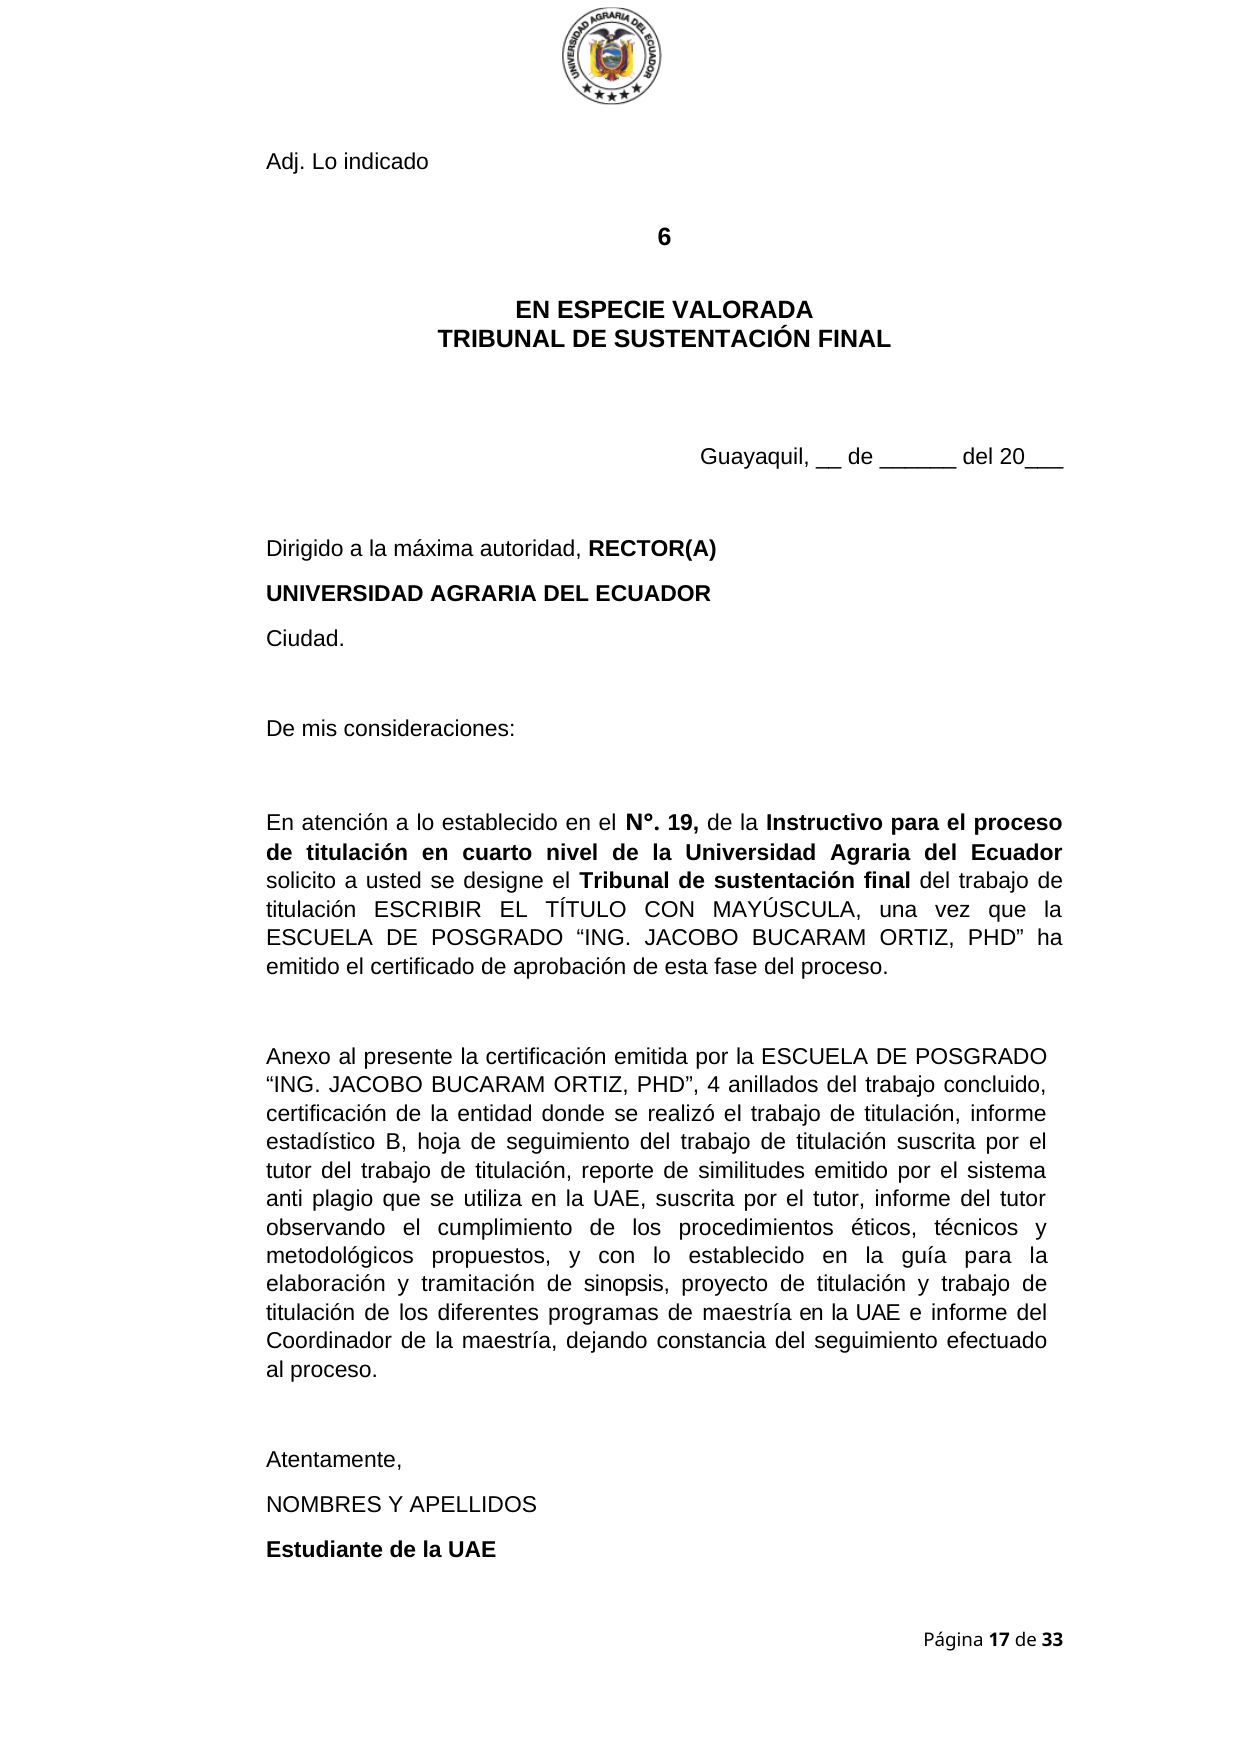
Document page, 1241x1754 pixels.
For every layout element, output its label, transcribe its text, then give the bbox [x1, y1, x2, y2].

text Estudiante de la UAE [266, 1536, 1063, 1562]
text Atentamente, [266, 1446, 1063, 1472]
text En atención a lo establecido en el N°. 19, de la Instructivo para el proceso de titulación en cuarto nivel de la Universidad Agraria del Ecuador solicito a usted se designe el Tribunal de sustentación final del trabajo de titulación ESCRIBIR EL TÍTULO CON MAYÚSCULA, una vez que la ESCUELA DE POSGRADO “ING. JACOBO BUCARAM ORTIZ, PHD” ha emitido el certificado de aprobación de esta fase del proceso. [266, 806, 1063, 979]
text Ciudad. [266, 625, 1063, 652]
text Dirigido a la máxima autoridad, RECTOR(A) [266, 535, 1063, 561]
subtitle TRIBUNAL DE SUSTENTACIÓN FINAL [266, 324, 1063, 353]
text Adj. Lo indicado [266, 148, 1063, 174]
subtitle 6 [266, 222, 1063, 250]
subtitle EN ESPECIE VALORADA [266, 295, 1063, 324]
text De mis consideraciones: [266, 715, 1063, 742]
text Anexo al presente la certificación emitida por la ESCUELA DE POSGRADO “ING. JACOBO BUCARAM ORTIZ, PHD”, 4 anillados del trabajo concluido, certificación de la entidad donde se realizó el trabajo de titulación, informe estadístico B, hoja de seguimiento del trabajo de titulación suscrita por el tutor del trabajo de titulación, reporte de similitudes emitido por el sistema anti plagio que se utiliza en la UAE, suscrita por el tutor, informe del tutor observando el cumplimiento de los procedimientos éticos, técnicos y metodológicos propuestos, y con lo establecido en la guía para la elaboración y tramitación de sinopsis, proyecto de titulación y trabajo de titulación de los diferentes programas de maestría en la UAE e informe del Coordinador de la maestría, dejando constancia del seguimiento efectuado al proceso. [266, 1043, 1048, 1382]
text NOMBRES Y APELLIDOS [266, 1491, 1063, 1517]
text Guayaquil, __ de ______ del 20___ [266, 443, 1063, 469]
text UNIVERSIDAD AGRARIA DEL ECUADOR [266, 580, 1063, 606]
